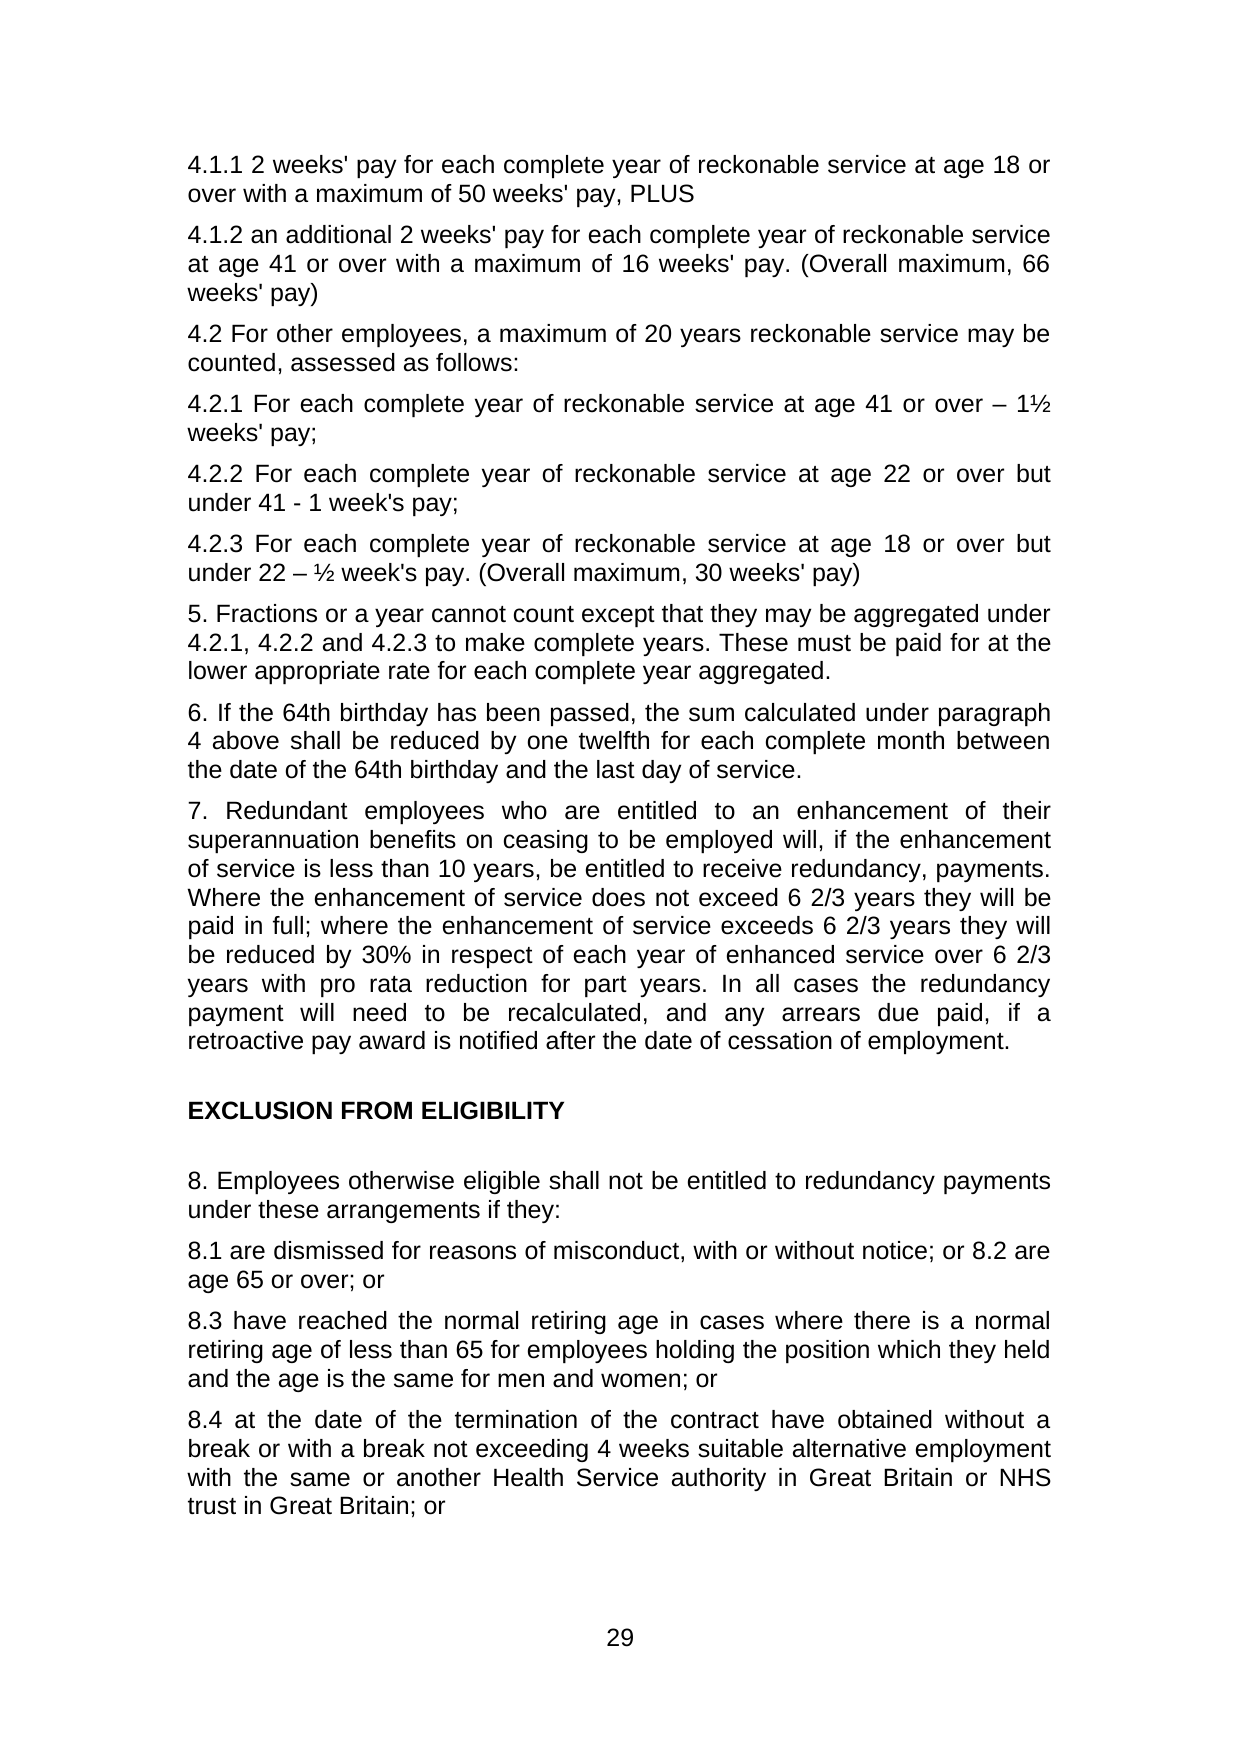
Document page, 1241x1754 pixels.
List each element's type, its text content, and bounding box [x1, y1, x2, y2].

text 4.2.2 For each complete year of reckonable service at age 22 or over but under 41 - 1 week's pay; [187, 459, 1053, 516]
text 8.3 have reached the normal retiring age in cases where there is a normal retiring age of less than 65 for employees holding the position which they held and the age is the same for men and women; or [187, 1306, 1053, 1392]
text 4.2 For other employees, a maximum of 20 years reckonable service may be counted, assessed as follows: [187, 319, 1053, 376]
text 4.2.1 For each complete year of reckonable service at age 41 or over – 1½ weeks' pay; [187, 389, 1053, 446]
text 4.2.3 For each complete year of reckonable service at age 18 or over but under 22 – ½ week's pay. (Overall maximum, 30 weeks' pay) [187, 529, 1053, 586]
text EXCLUSION FROM ELIGIBILITY [187, 1096, 1053, 1125]
text 4.1.2 an additional 2 weeks' pay for each complete year of reckonable service at age 41 or over with a maximum of 16 weeks' pay. (Overall maximum, 66 weeks' pay) [187, 220, 1053, 306]
text 7. Redundant employees who are entitled to an enhancement of their superannuation benefits on ceasing to be employed will, if the enhancement of service is less than 10 years, be entitled to receive redundancy, payments. Where the enhancement of service does not exceed 6 2/3 years they will be paid in full; where the enhancement of service exceeds 6 2/3 years they will be reduced by 30% in respect of each year of enhanced service over 6 2/3 years with pro rata reduction for part years. In all cases the redundancy payment will need to be recalculated, and any arrears due paid, if a retroactive pay award is notified after the date of cessation of employment. [187, 796, 1053, 1055]
text 5. Fractions or a year cannot count except that they may be aggregated under 4.2.1, 4.2.2 and 4.2.3 to make complete years. These must be paid for at the lower appropriate rate for each complete year aggregated. [187, 599, 1053, 685]
text 4.1.1 2 weeks' pay for each complete year of reckonable service at age 18 or over with a maximum of 50 weeks' pay, PLUS [187, 150, 1053, 207]
text 8. Employees otherwise eligible shall not be entitled to redundancy payments under these arrangements if they: [187, 1166, 1053, 1224]
text 6. If the 64th birthday has been passed, the sum calculated under paragraph 4 above shall be reduced by one twelfth for each complete month between the date of the 64th birthday and the last day of service. [187, 697, 1053, 784]
text 8.1 are dismissed for reasons of misconduct, with or without notice; or 8.2 are age 65 or over; or [187, 1236, 1053, 1294]
text 8.4 at the date of the termination of the contract have obtained without a break or with a break not exceeding 4 weeks suitable alternative employment with the same or another Health Service authority in Great Britain or NHS trust in Great Britain; or [187, 1405, 1053, 1520]
